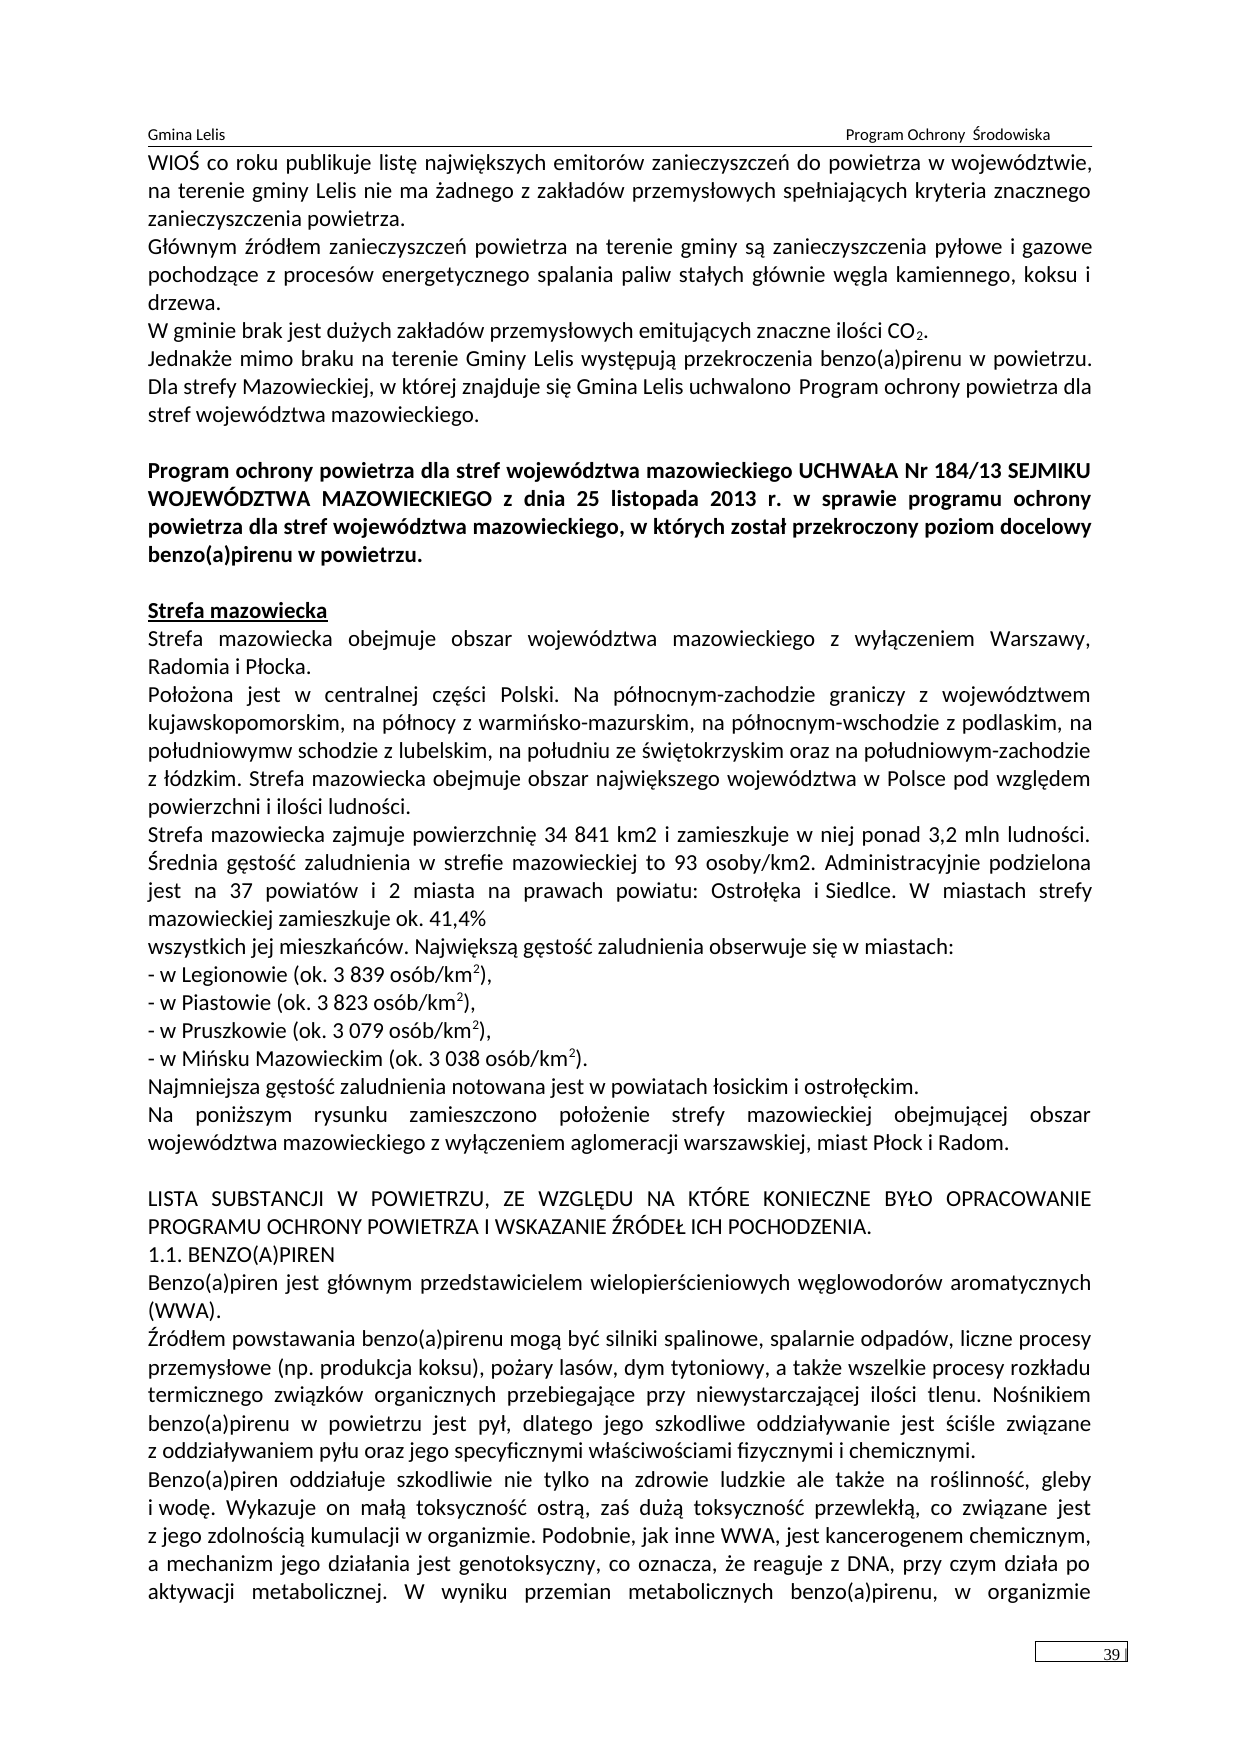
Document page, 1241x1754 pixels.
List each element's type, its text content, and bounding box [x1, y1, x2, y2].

text - w Mińsku Mazowieckim (ok. 3 038 osób/km2). [148, 1044, 1092, 1072]
text WIOŚ co roku publikuje listę największych emitorów zanieczyszczeń do powietrza w województwie, na terenie gminy Lelis nie ma żadnego z zakładów przemysłowych spełniających kryteria znacznego zanieczyszczenia powietrza. [148, 148, 1092, 232]
text Źródłem powstawania benzo(a)pirenu mogą być silniki spalinowe, spalarnie odpadów, liczne procesy przemysłowe (np. produkcja koksu), pożary lasów, dym tytoniowy, a także wszelkie procesy rozkładu termicznego związków organicznych przebiegające przy niewystarczającej ilości tlenu. Nośnikiem benzo(a)pirenu w powietrzu jest pył, dlatego jego szkodliwe oddziaływanie jest ściśle związane z oddziaływaniem pyłu oraz jego specyficznymi właściwościami fizycznymi i chemicznymi. [148, 1324, 1092, 1465]
text LISTA SUBSTANCJI W POWIETRZU, ZE WZGLĘDU NA KTÓRE KONIECZNE BYŁO OPRACOWANIE PROGRAMU OCHRONY POWIETRZA I WSKAZANIE ŹRÓDEŁ ICH POCHODZENIA. [148, 1184, 1092, 1241]
text - w Pruszkowie (ok. 3 079 osób/km2), [148, 1016, 1092, 1044]
text Strefa mazowiecka [148, 596, 1092, 624]
text W gminie brak jest dużych zakładów przemysłowych emitujących znaczne ilości CO2. [148, 316, 1092, 344]
text Najmniejsza gęstość zaludnienia notowana jest w powiatach łosickim i ostrołęckim. [148, 1072, 1092, 1100]
text Położona jest w centralnej części Polski. Na północnym-zachodzie graniczy z województwem kujawskopomorskim, na północy z warmińsko-mazurskim, na północnym-wschodzie z podlaskim, na południowymw schodzie z lubelskim, na południu ze świętokrzyskim oraz na południowym-zachodzie z łódzkim. Strefa mazowiecka obejmuje obszar największego województwa w Polsce pod względem powierzchni i ilości ludności. [148, 680, 1092, 820]
text - w Legionowie (ok. 3 839 osób/km2), [148, 960, 1092, 988]
text wszystkich jej mieszkańców. Największą gęstość zaludnienia obserwuje się w miastach: [148, 932, 1092, 960]
text Głównym źródłem zanieczyszczeń powietrza na terenie gminy są zanieczyszczenia pyłowe i gazowe pochodzące z procesów energetycznego spalania paliw stałych głównie węgla kamiennego, koksu i drzewa. [148, 232, 1092, 316]
text Jednakże mimo braku na terenie Gminy Lelis występują przekroczenia benzo(a)pirenu w powietrzu. Dla strefy Mazowieckiej, w której znajduje się Gmina Lelis uchwalono Program ochrony powietrza dla stref województwa mazowieckiego. [148, 344, 1092, 428]
text - w Piastowie (ok. 3 823 osób/km2), [148, 988, 1092, 1016]
text 1.1. BENZO(A)PIREN [148, 1241, 1092, 1268]
text Program ochrony powietrza dla stref województwa mazowieckiego UCHWAŁA Nr 184/13 SEJMIKU WOJEWÓDZTWA MAZOWIECKIEGO z dnia 25 listopada 2013 r. w sprawie programu ochrony powietrza dla stref województwa mazowieckiego, w których został przekroczony poziom docelowy benzo(a)pirenu w powietrzu. [148, 456, 1092, 568]
text Na poniższym rysunku zamieszczono położenie strefy mazowieckiej obejmującej obszar województwa mazowieckiego z wyłączeniem aglomeracji warszawskiej, miast Płock i Radom. [148, 1100, 1092, 1156]
text Benzo(a)piren jest głównym przedstawicielem wielopierścieniowych węglowodorów aromatycznych (WWA). [148, 1268, 1092, 1324]
text Strefa mazowiecka obejmuje obszar województwa mazowieckiego z wyłączeniem Warszawy, Radomia i Płocka. [148, 624, 1092, 680]
text Strefa mazowiecka zajmuje powierzchnię 34 841 km2 i zamieszkuje w niej ponad 3,2 mln ludności. Średnia gęstość zaludnienia w strefie mazowieckiej to 93 osoby/km2. Administracyjnie podzielona jest na 37 powiatów i 2 miasta na prawach powiatu: Ostrołęka i Siedlce. W miastach strefy mazowieckiej zamieszkuje ok. 41,4% [148, 820, 1092, 932]
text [148, 1465, 1092, 1605]
